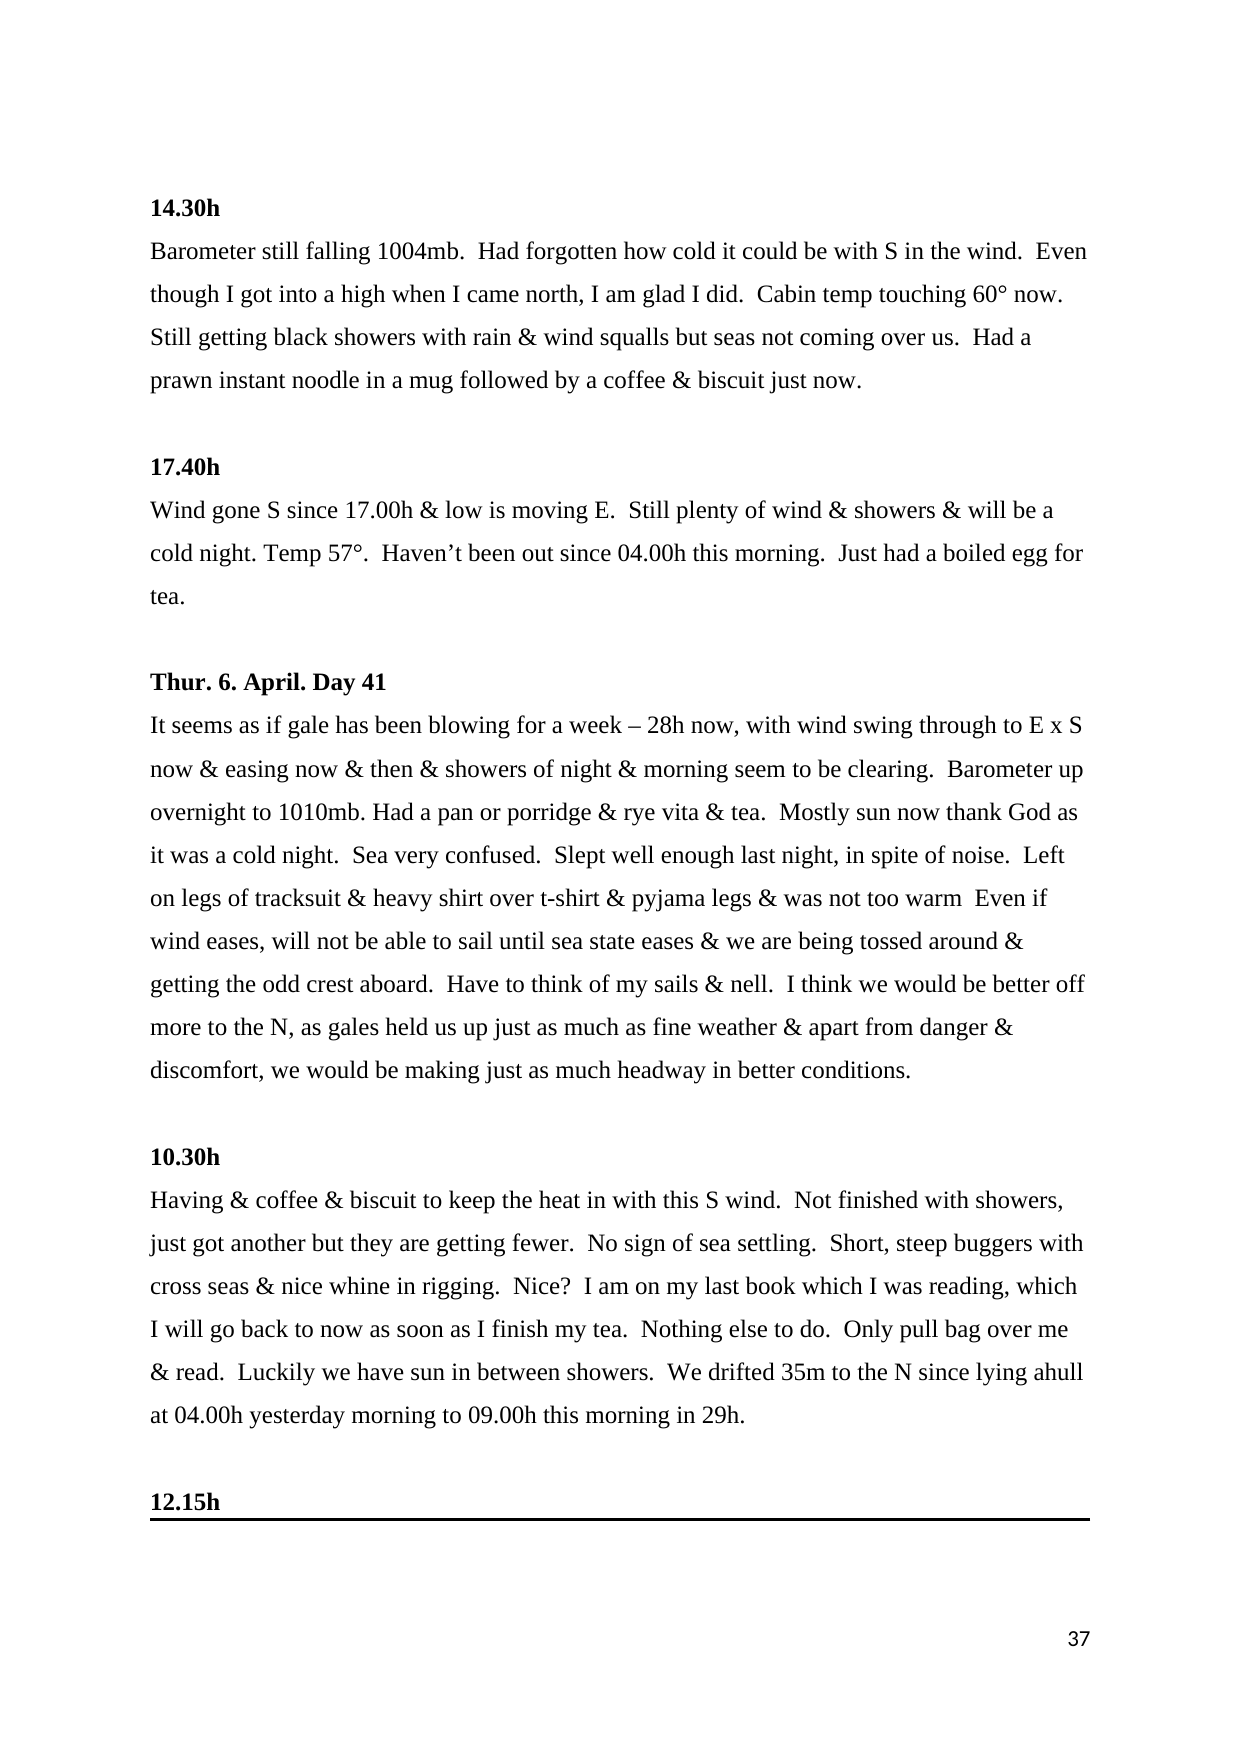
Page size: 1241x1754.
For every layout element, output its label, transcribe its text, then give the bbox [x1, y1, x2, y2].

text 14.30h [150, 193, 1090, 222]
text It seems as if gale has been blowing for a week – 28h now, with wind swing through to E x S now & easing now & then & showers of night & morning seem to be clearing. Barometer up overnight to 1010mb. Had a pan or porridge & rye vita & tea. Mostly sun now thank God as it was a cold night. Sea very confused. Slept well enough last night, in spite of noise. Left on legs of tracksuit & heavy shirt over t-shirt & pyjama legs & was not too warm Even if wind eases, will not be able to sail until sea state eases & we are being tossed around & getting the odd crest aboard. Have to think of my sails & nell. I think we would be better off more to the N, as gales held us up just as much as fine weather & apart from danger & discomfort, we would be making just as much headway in better conditions. [150, 711, 1090, 1084]
text Thur. 6. April. Day 41 [150, 667, 1090, 696]
text 17.40h [150, 452, 1090, 481]
text Having & coffee & biscuit to keep the heat in with this S wind. Not finished with showers, just got another but they are getting fewer. No sign of sea settling. Short, steep buggers with cross seas & nice whine in rigging. Nice? I am on my last book which I was reading, which I will go back to now as soon as I finish my tea. Nothing else to do. Only pull bag over me & read. Luckily we have sun in between showers. We drifted 35m to the N since lying ahull at 04.00h yesterday morning to 09.00h this morning in 29h. [150, 1185, 1090, 1429]
text Barometer still falling 1004mb. Had forgotten how cold it could be with S in the wind. Even though I got into a high when I came north, I am glad I did. Cabin temp touching 60° now. Still getting black showers with rain & wind squalls but seas not coming over us. Had a prawn instant noodle in a mug followed by a coffee & biscuit just now. [150, 236, 1090, 394]
text 12.15h [150, 1487, 1090, 1518]
text Wind gone S since 17.00h & low is moving E. Still plenty of wind & showers & will be a cold night. Temp 57°. Haven’t been out since 04.00h this morning. Just had a boiled egg for tea. [150, 495, 1090, 610]
text 10.30h [150, 1142, 1090, 1171]
